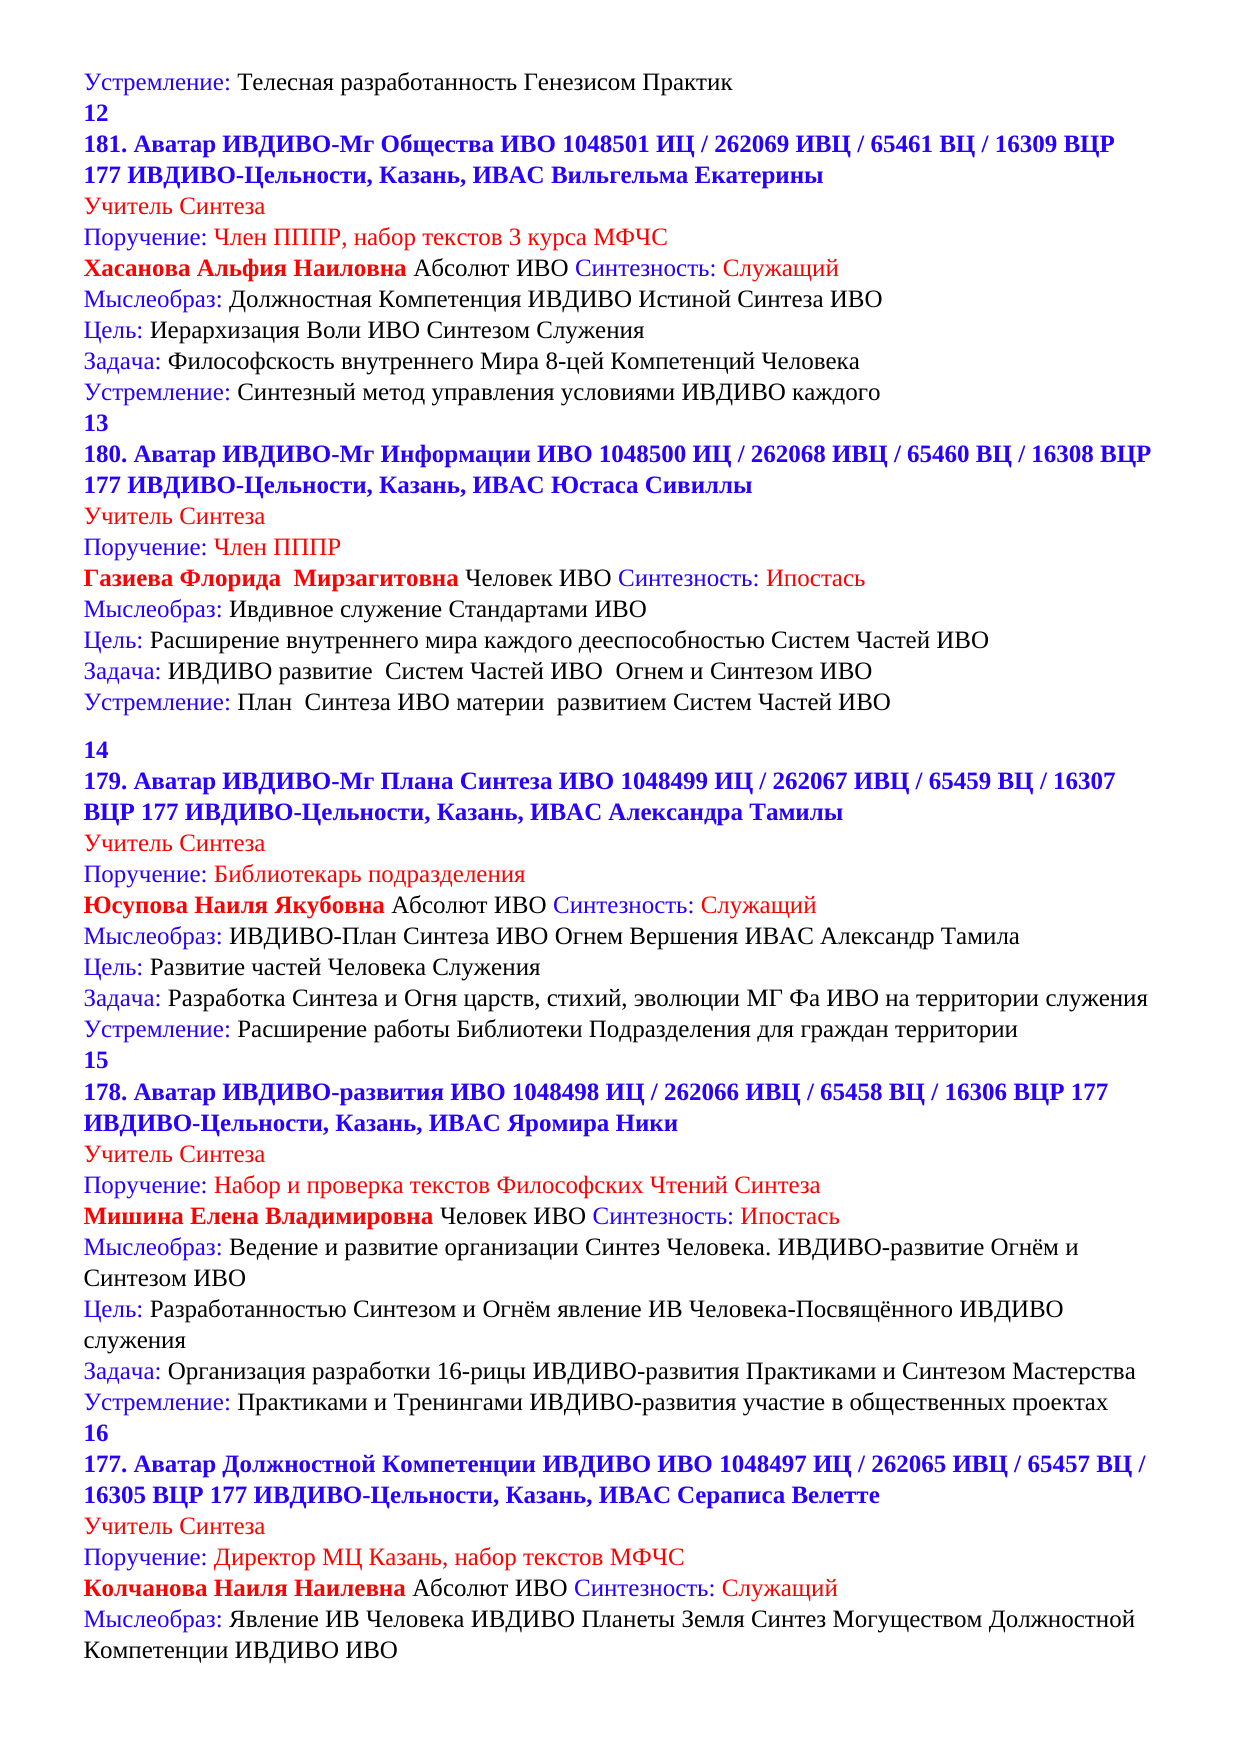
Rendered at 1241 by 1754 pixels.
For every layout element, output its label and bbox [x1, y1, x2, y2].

text [83, 67, 1157, 716]
text [83, 735, 1157, 1664]
